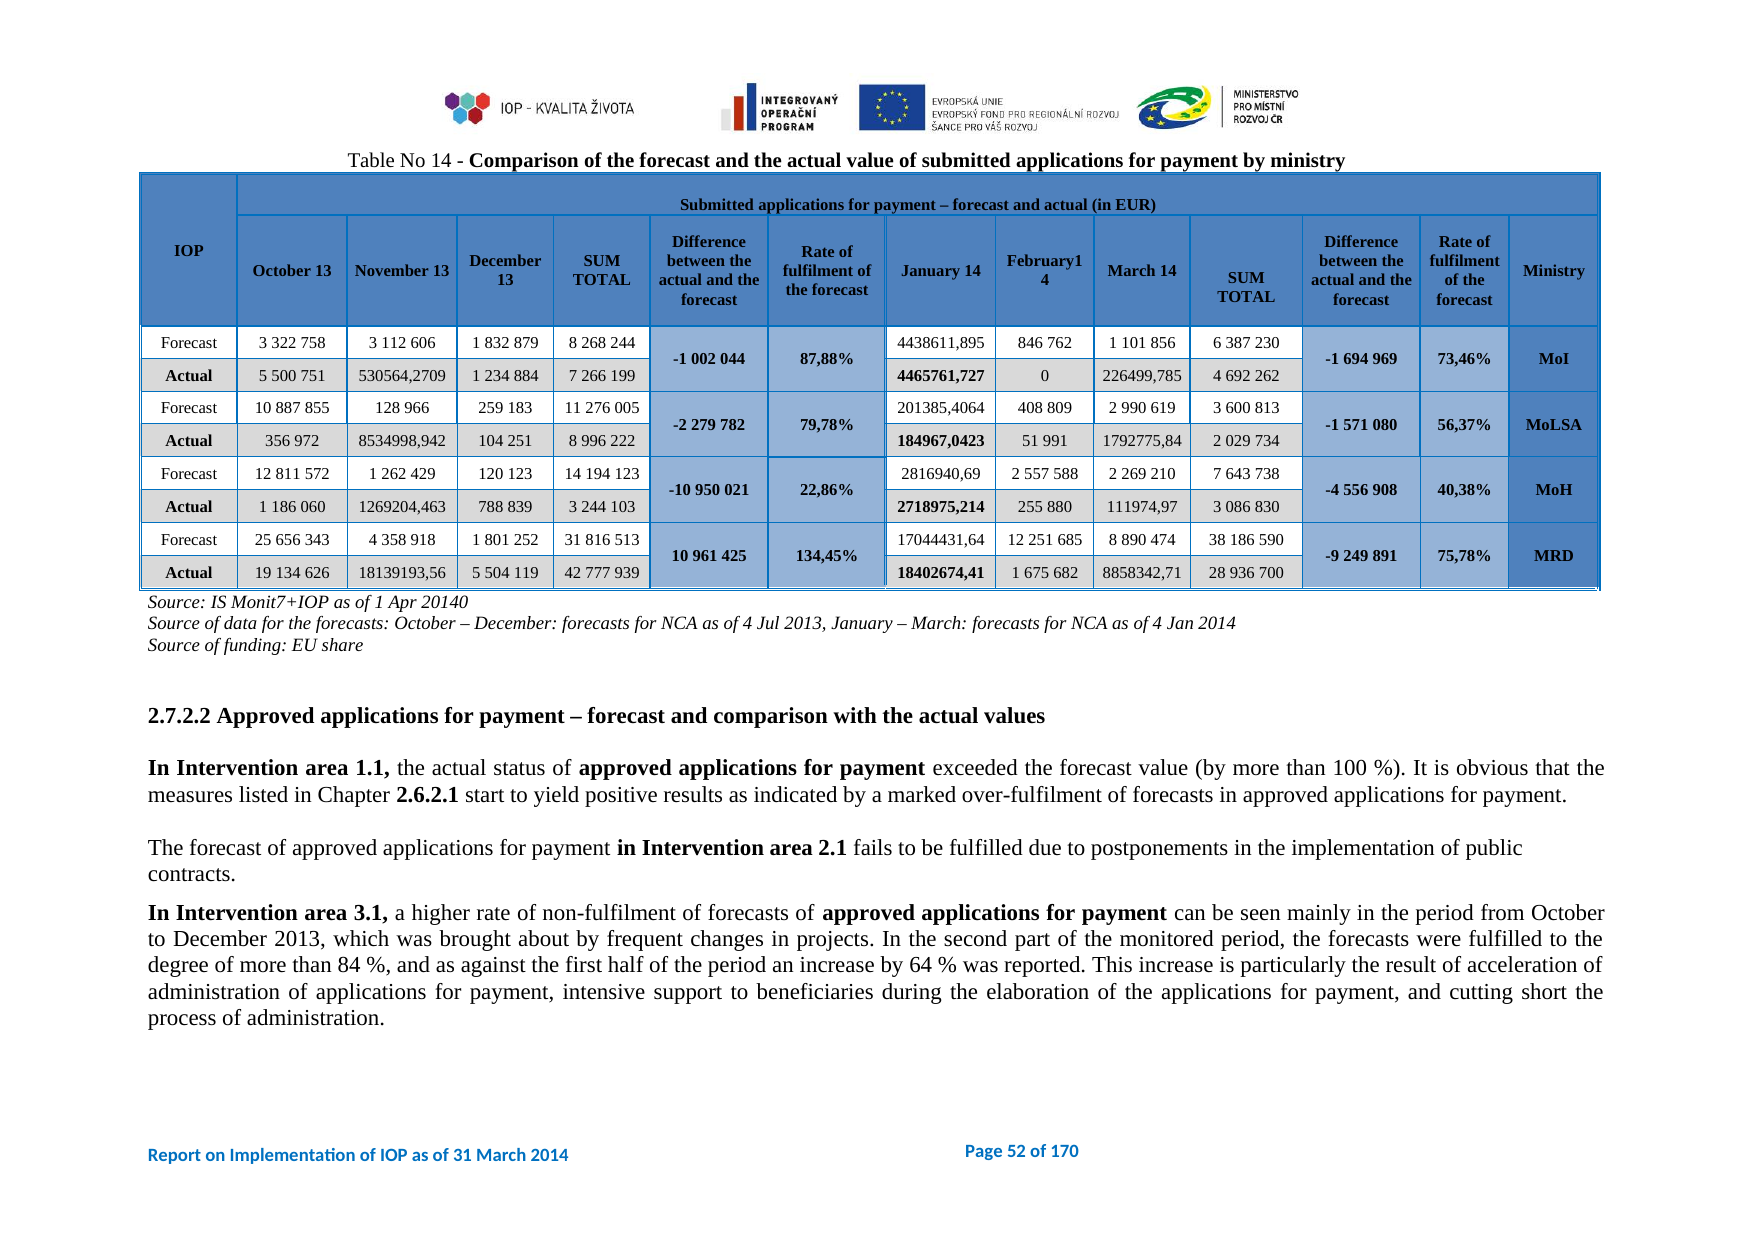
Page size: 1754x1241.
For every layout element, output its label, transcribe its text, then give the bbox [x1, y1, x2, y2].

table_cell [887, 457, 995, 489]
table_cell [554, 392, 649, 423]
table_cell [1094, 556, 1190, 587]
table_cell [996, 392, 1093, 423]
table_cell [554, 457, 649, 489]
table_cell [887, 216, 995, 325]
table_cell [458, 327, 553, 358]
text 2.7.2.2 Approved applications for payment – forecast and comparison with the actual values [148, 702, 1606, 728]
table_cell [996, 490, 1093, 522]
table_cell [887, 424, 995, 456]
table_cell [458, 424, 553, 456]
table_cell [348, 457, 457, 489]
text Source of funding: EU share [148, 634, 1606, 655]
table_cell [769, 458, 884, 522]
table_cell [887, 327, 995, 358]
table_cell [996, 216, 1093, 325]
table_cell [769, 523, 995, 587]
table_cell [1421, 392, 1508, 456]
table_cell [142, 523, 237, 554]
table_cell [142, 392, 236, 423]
text In Intervention area 1.1, the actual status of approved applications for payment exceeded the forecast value (by more than 100 %). It is obvious that the measures listed in Chapter 2.6.2.1 start to yield positive results as indicated by a marked over-fulfilment of forecasts in approved applications for payment. [148, 754, 1606, 807]
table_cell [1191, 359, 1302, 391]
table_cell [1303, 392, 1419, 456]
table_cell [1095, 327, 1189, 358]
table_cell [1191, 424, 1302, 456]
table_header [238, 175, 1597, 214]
text Comparison of the forecast and the actual value of submitted applications for payment by ministry [148, 148, 1606, 172]
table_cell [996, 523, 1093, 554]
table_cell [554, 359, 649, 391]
text Source of data for the forecasts: October – December: forecasts for NCA as of 4 Jul 2013, January – March: forecasts for NCA as of 4 Jan 2014 [148, 612, 1606, 634]
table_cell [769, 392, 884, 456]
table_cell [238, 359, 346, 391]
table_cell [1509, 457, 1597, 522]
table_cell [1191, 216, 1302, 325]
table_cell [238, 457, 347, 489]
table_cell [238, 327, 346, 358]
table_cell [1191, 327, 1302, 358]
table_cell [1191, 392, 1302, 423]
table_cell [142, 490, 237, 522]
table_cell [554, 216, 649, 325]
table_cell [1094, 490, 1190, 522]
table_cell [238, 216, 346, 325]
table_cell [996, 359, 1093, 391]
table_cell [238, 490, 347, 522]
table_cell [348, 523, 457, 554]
text Source: IS Monit7+IOP as of 1 Apr 20140 [148, 591, 1606, 612]
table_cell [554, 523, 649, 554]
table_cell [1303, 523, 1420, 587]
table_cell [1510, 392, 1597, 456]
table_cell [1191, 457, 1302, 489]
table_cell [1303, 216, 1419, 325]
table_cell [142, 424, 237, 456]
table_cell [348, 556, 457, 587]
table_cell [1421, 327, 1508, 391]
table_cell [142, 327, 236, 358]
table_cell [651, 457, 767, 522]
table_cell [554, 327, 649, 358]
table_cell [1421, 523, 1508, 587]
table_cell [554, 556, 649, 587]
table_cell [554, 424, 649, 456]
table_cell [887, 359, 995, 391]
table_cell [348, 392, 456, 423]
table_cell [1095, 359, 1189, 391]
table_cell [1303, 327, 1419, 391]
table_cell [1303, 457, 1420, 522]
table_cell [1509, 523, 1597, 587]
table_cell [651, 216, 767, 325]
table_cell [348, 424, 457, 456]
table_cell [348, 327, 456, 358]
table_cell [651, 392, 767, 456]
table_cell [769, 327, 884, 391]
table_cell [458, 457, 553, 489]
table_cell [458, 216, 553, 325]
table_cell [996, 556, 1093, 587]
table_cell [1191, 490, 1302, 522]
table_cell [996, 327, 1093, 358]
text The forecast of approved applications for payment in Intervention area 2.1 fails to be fulfilled due to postponements in the implementation of public contracts. [148, 833, 1606, 886]
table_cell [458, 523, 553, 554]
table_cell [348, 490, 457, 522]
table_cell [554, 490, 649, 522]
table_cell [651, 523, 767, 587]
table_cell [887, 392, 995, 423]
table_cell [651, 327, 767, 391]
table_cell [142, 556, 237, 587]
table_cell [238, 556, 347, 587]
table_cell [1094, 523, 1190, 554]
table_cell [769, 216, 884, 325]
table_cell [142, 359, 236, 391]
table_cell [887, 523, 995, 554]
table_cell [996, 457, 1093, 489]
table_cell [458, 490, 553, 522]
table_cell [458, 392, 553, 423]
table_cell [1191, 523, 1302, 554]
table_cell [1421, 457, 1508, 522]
picture [429, 73, 1325, 140]
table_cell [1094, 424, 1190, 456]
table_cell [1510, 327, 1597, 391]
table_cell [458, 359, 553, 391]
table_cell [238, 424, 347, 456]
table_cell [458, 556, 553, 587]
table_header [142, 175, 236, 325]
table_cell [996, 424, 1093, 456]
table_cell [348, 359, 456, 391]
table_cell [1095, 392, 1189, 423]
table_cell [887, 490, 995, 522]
text In Intervention area 3.1, a higher rate of non-fulfilment of forecasts of approved applications for payment can be seen mainly in the period from October to December 2013, which was brought about by frequent changes in projects. In the second part of the monitored period, the forecasts were fulfilled to the degree of more than 84 %, and as against the first half of the period an increase by 64 % was reported. This increase is particularly the result of acceleration of administration of applications for payment, intensive support to beneficiaries during the elaboration of the applications for payment, and cutting short the process of administration. [148, 899, 1606, 1031]
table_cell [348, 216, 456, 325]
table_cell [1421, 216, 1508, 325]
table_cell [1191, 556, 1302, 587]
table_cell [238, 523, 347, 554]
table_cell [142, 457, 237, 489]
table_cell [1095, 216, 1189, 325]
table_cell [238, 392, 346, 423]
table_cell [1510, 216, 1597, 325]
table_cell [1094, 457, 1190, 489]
